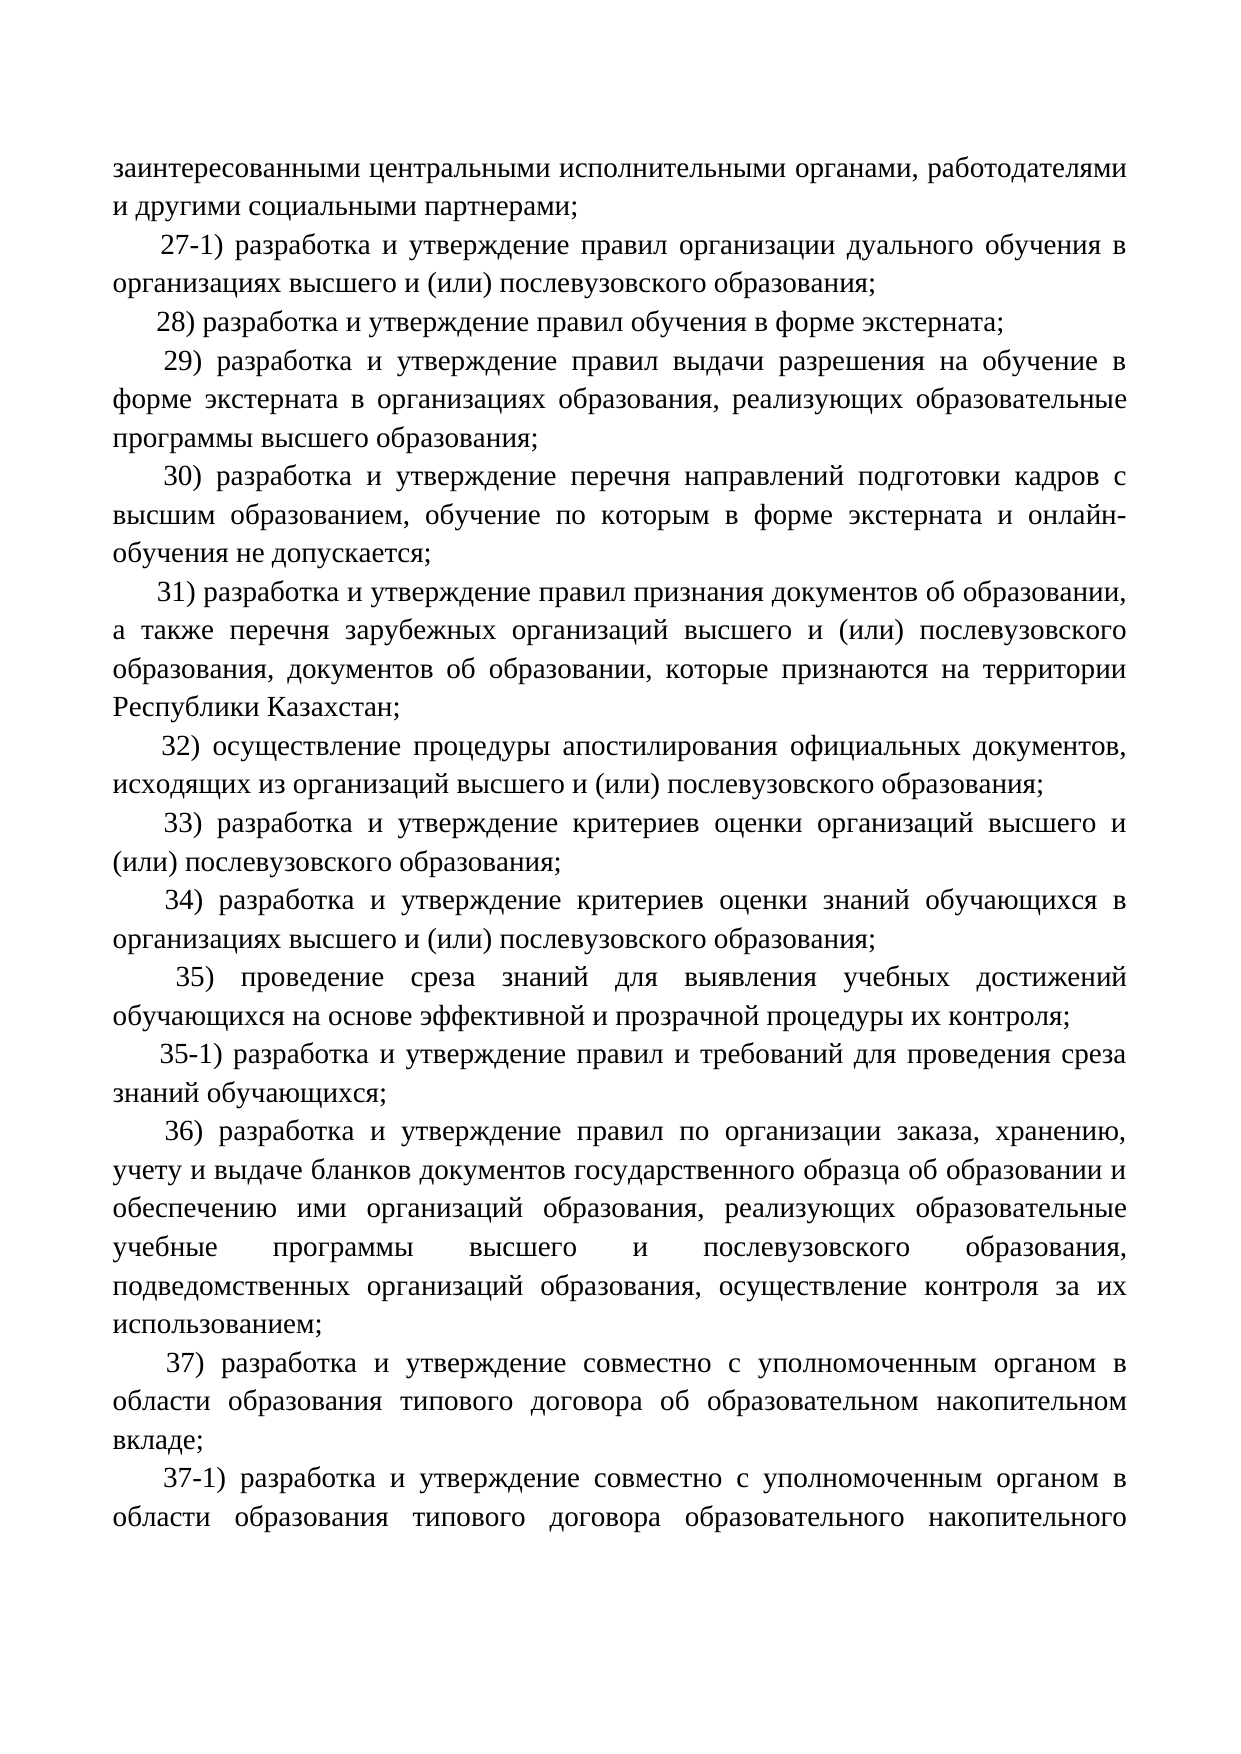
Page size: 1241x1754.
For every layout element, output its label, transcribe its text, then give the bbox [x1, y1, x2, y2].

text 29) разработка и утверждение правил выдачи разрешения на обучение в форме экстерната в организациях образования, реализующих образовательные программы высшего образования; [112, 343, 1128, 453]
text 35) проведение среза знаний для выявления учебных достижений обучающихся на основе эффективной и прозрачной процедуры их контроля; [112, 959, 1128, 1031]
text 30) разработка и утверждение перечня направлений подготовки кадров с высшим образованием, обучение по которым в форме экстерната и онлайн-обучения не допускается; [112, 458, 1128, 569]
text 31) разработка и утверждение правил признания документов об образовании, а также перечня зарубежных организаций высшего и (или) послевузовского образования, документов об образовании, которые признаются на территории Республики Казахстан; [112, 574, 1128, 723]
text 27-1) разработка и утверждение правил организации дуального обучения в организациях высшего и (или) послевузовского образования; [112, 227, 1128, 299]
text 28) разработка и утверждение правил обучения в форме экстерната; [112, 304, 1128, 338]
text 32) осуществление процедуры апостилирования официальных документов, исходящих из организаций высшего и (или) послевузовского образования; [112, 728, 1128, 800]
text 37) разработка и утверждение совместно с уполномоченным органом в области образования типового договора об образовательном накопительном вкладе; [112, 1345, 1128, 1455]
text 36) разработка и утверждение правил по организации заказа, хранению, учету и выдаче бланков документов государственного образца об образовании и обеспечению ими организаций образования, реализующих образовательные учебные программы высшего и послевузовского образования, подведомственных организаций образования, осуществление контроля за их использованием; [112, 1113, 1128, 1340]
text 33) разработка и утверждение критериев оценки организаций высшего и (или) послевузовского образования; [112, 805, 1128, 877]
text 35-1) разработка и утверждение правил и требований для проведения среза знаний обучающихся; [112, 1036, 1128, 1108]
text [112, 1460, 1128, 1532]
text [112, 150, 1128, 222]
text 34) разработка и утверждение критериев оценки знаний обучающихся в организациях высшего и (или) послевузовского образования; [112, 882, 1128, 954]
